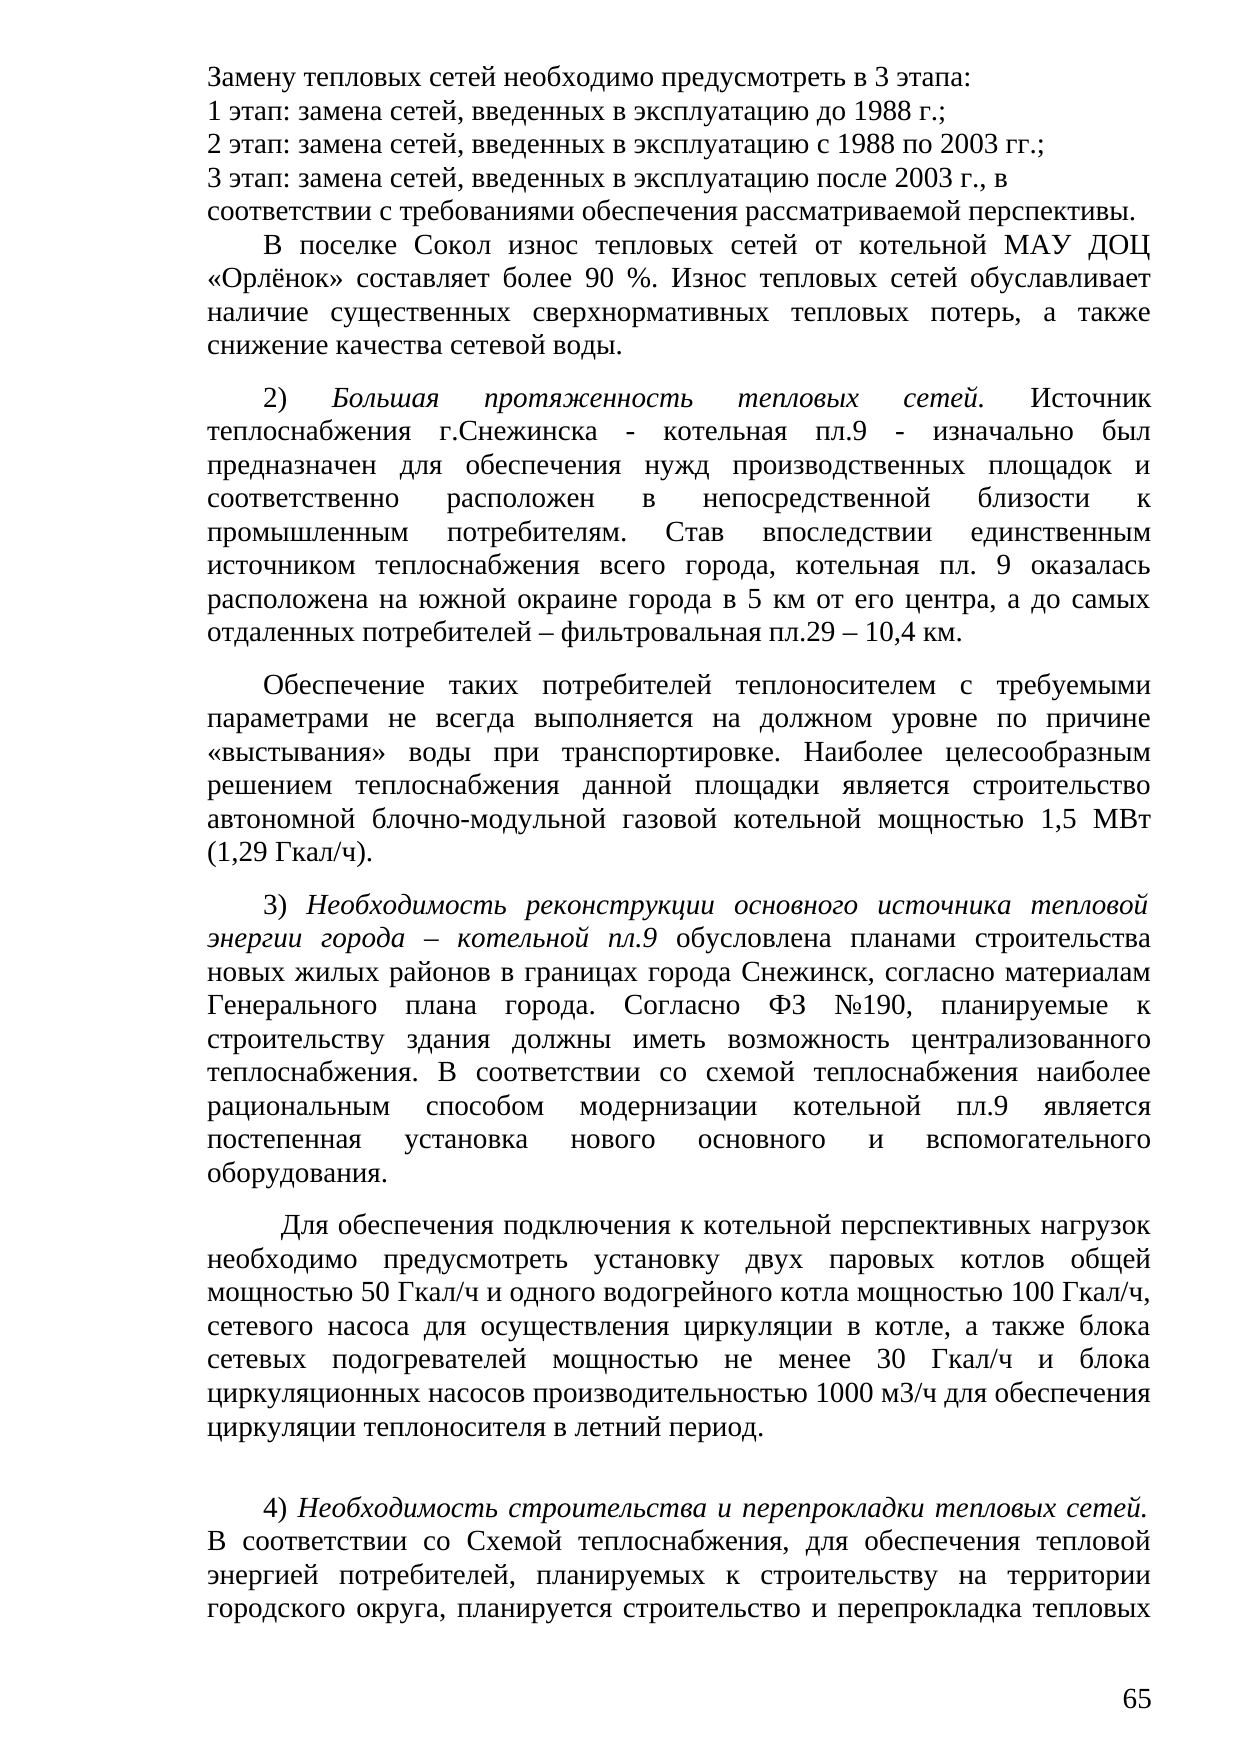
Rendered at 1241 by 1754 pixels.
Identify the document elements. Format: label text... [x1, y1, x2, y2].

text Обеспечение таких потребителей теплоносителем с требуемыми параметрами не всегда выполняется на должном уровне по причине «выстывания» воды при транспортировке. Наиболее целесообразным решением теплоснабжения данной площадки является строительство автономной блочно-модульной газовой котельной мощностью 1,5 МВт (1,29 Гкал/ч). [207, 667, 1152, 868]
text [207, 1490, 1152, 1624]
text Замену тепловых сетей необходимо предусмотреть в 3 этапа: [207, 59, 1152, 93]
text 2) Большая протяженность тепловых сетей. Источник теплоснабжения г.Снежинска - котельная пл.9 - изначально был предназначен для обеспечения нужд производственных площадок и соответственно расположен в непосредственной близости к промышленным потребителям. Став впоследствии единственным источником теплоснабжения всего города, котельная пл. 9 оказалась расположена на южной окраине города в 5 км от его центра, а до самых отдаленных потребителей – фильтровальная пл.29 – 10,4 км. [207, 380, 1152, 648]
text 1 этап: замена сетей, введенных в эксплуатацию до 1988 г.; [207, 93, 1152, 126]
text 3 этап: замена сетей, введенных в эксплуатацию после 2003 г., в соответствии с требованиями обеспечения рассматриваемой перспективы. [207, 160, 1152, 227]
text 3) Необходимость реконструкции основного источника тепловой энергии города – котельной пл.9 обусловлена планами строительства новых жилых районов в границах города Снежинск, согласно материалам Генерального плана города. Согласно ФЗ №190, планируемые к строительству здания должны иметь возможность централизованного теплоснабжения. В соответствии со схемой теплоснабжения наиболее рациональным способом модернизации котельной пл.9 является постепенная установка нового основного и вспомогательного оборудования. [207, 887, 1152, 1189]
text Для обеспечения подключения к котельной перспективных нагрузок необходимо предусмотреть установку двух паровых котлов общей мощностью 50 Гкал/ч и одного водогрейного котла мощностью 100 Гкал/ч, сетевого насоса для осуществления циркуляции в котле, а также блока сетевых подогревателей мощностью не менее 30 Гкал/ч и блока циркуляционных насосов производительностью 1000 м3/ч для обеспечения циркуляции теплоносителя в летний период. [207, 1207, 1152, 1442]
text В поселке Сокол износ тепловых сетей от котельной МАУ ДОЦ «Орлёнок» составляет более 90 %. Износ тепловых сетей обуславливает наличие существенных сверхнормативных тепловых потерь, а также снижение качества сетевой воды. [207, 227, 1152, 361]
text 2 этап: замена сетей, введенных в эксплуатацию с 1988 по 2003 гг.; [207, 126, 1152, 160]
